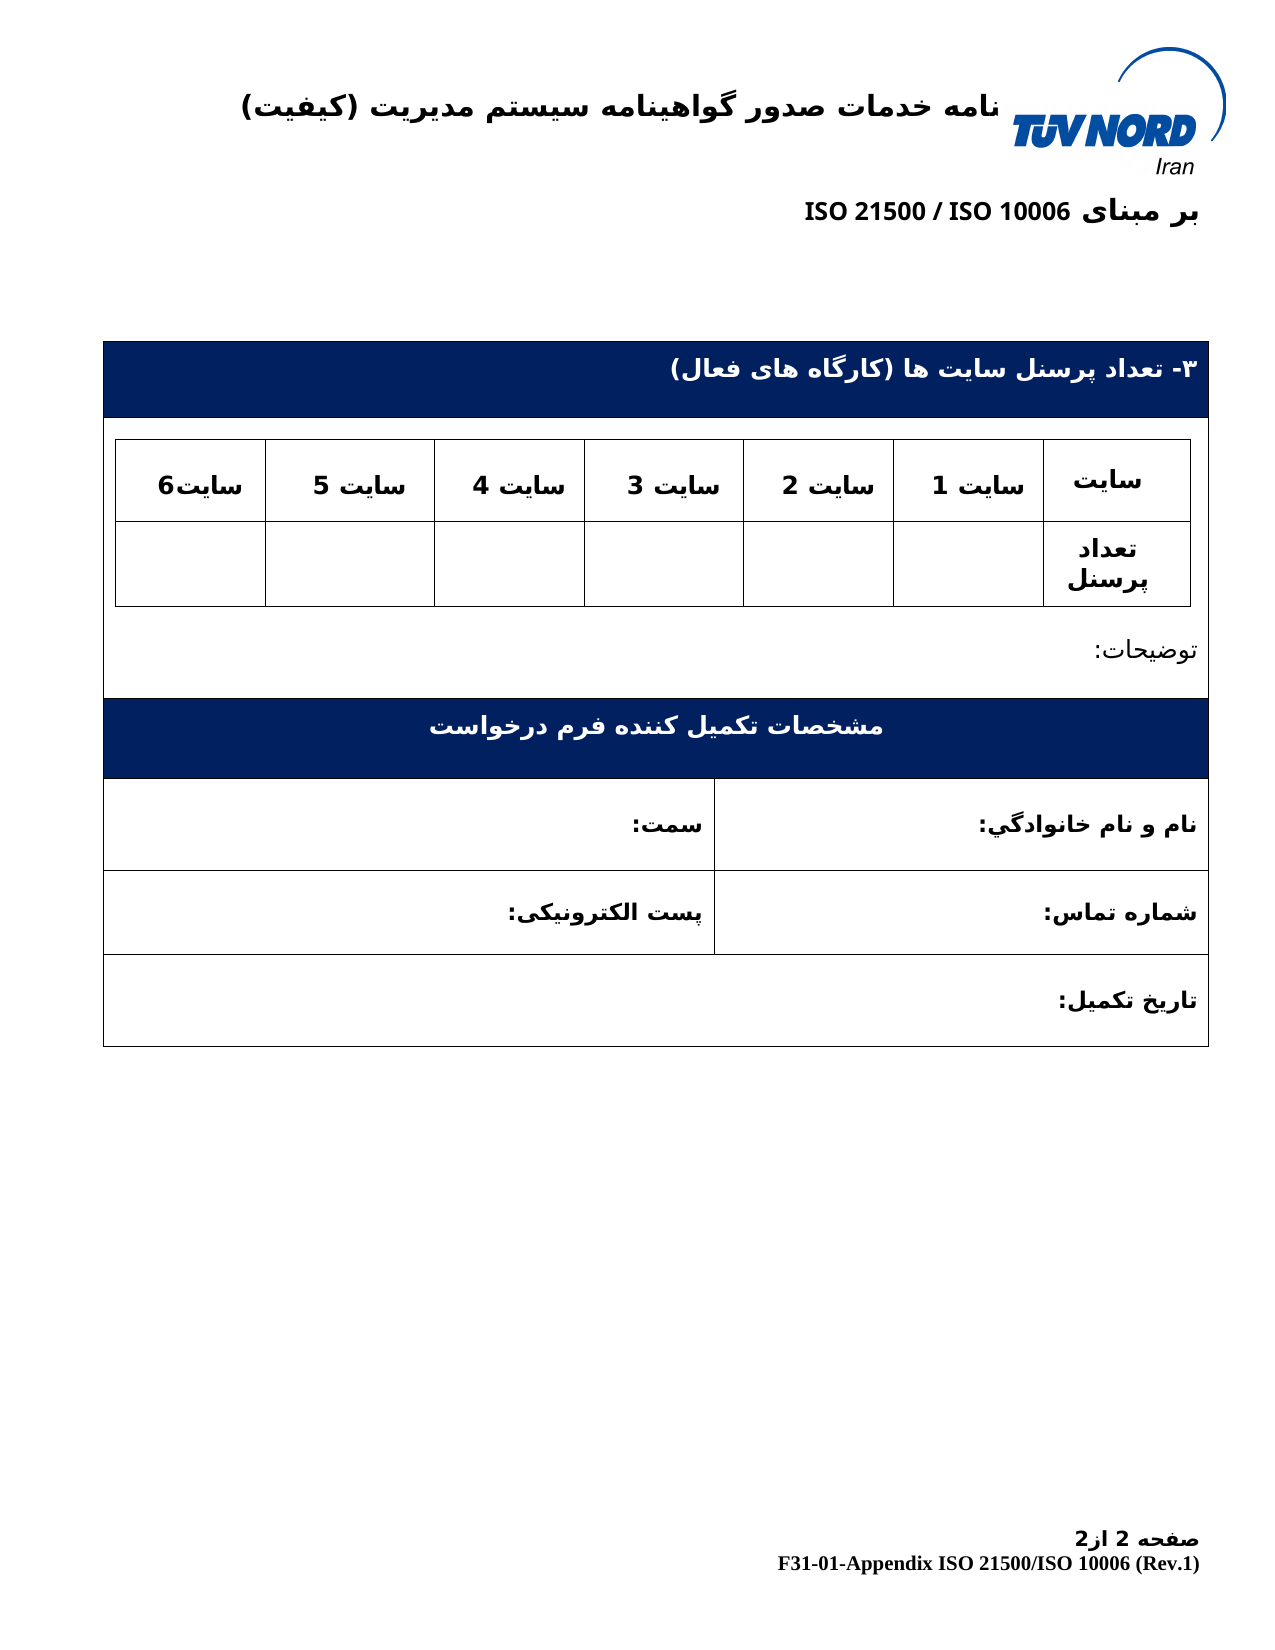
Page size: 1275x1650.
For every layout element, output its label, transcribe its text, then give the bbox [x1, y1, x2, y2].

table_header توضیحات: [104, 418, 1208, 698]
table_cell شماره تماس: [715, 871, 1208, 953]
table_cell پست الکترونیکی: [104, 871, 714, 953]
table_cell تاريخ تكميل: [104, 955, 1208, 1046]
table_cell سمت: [104, 779, 714, 870]
picture [997, 36, 1226, 184]
table_header مشخصات تكميل كننده فرم درخواست [104, 699, 1208, 778]
table_header ۳- تعداد پرسنل سایت ها (کارگاه های فعال) [104, 342, 1208, 417]
table_cell نام و نام خانوادگي: [715, 779, 1208, 870]
